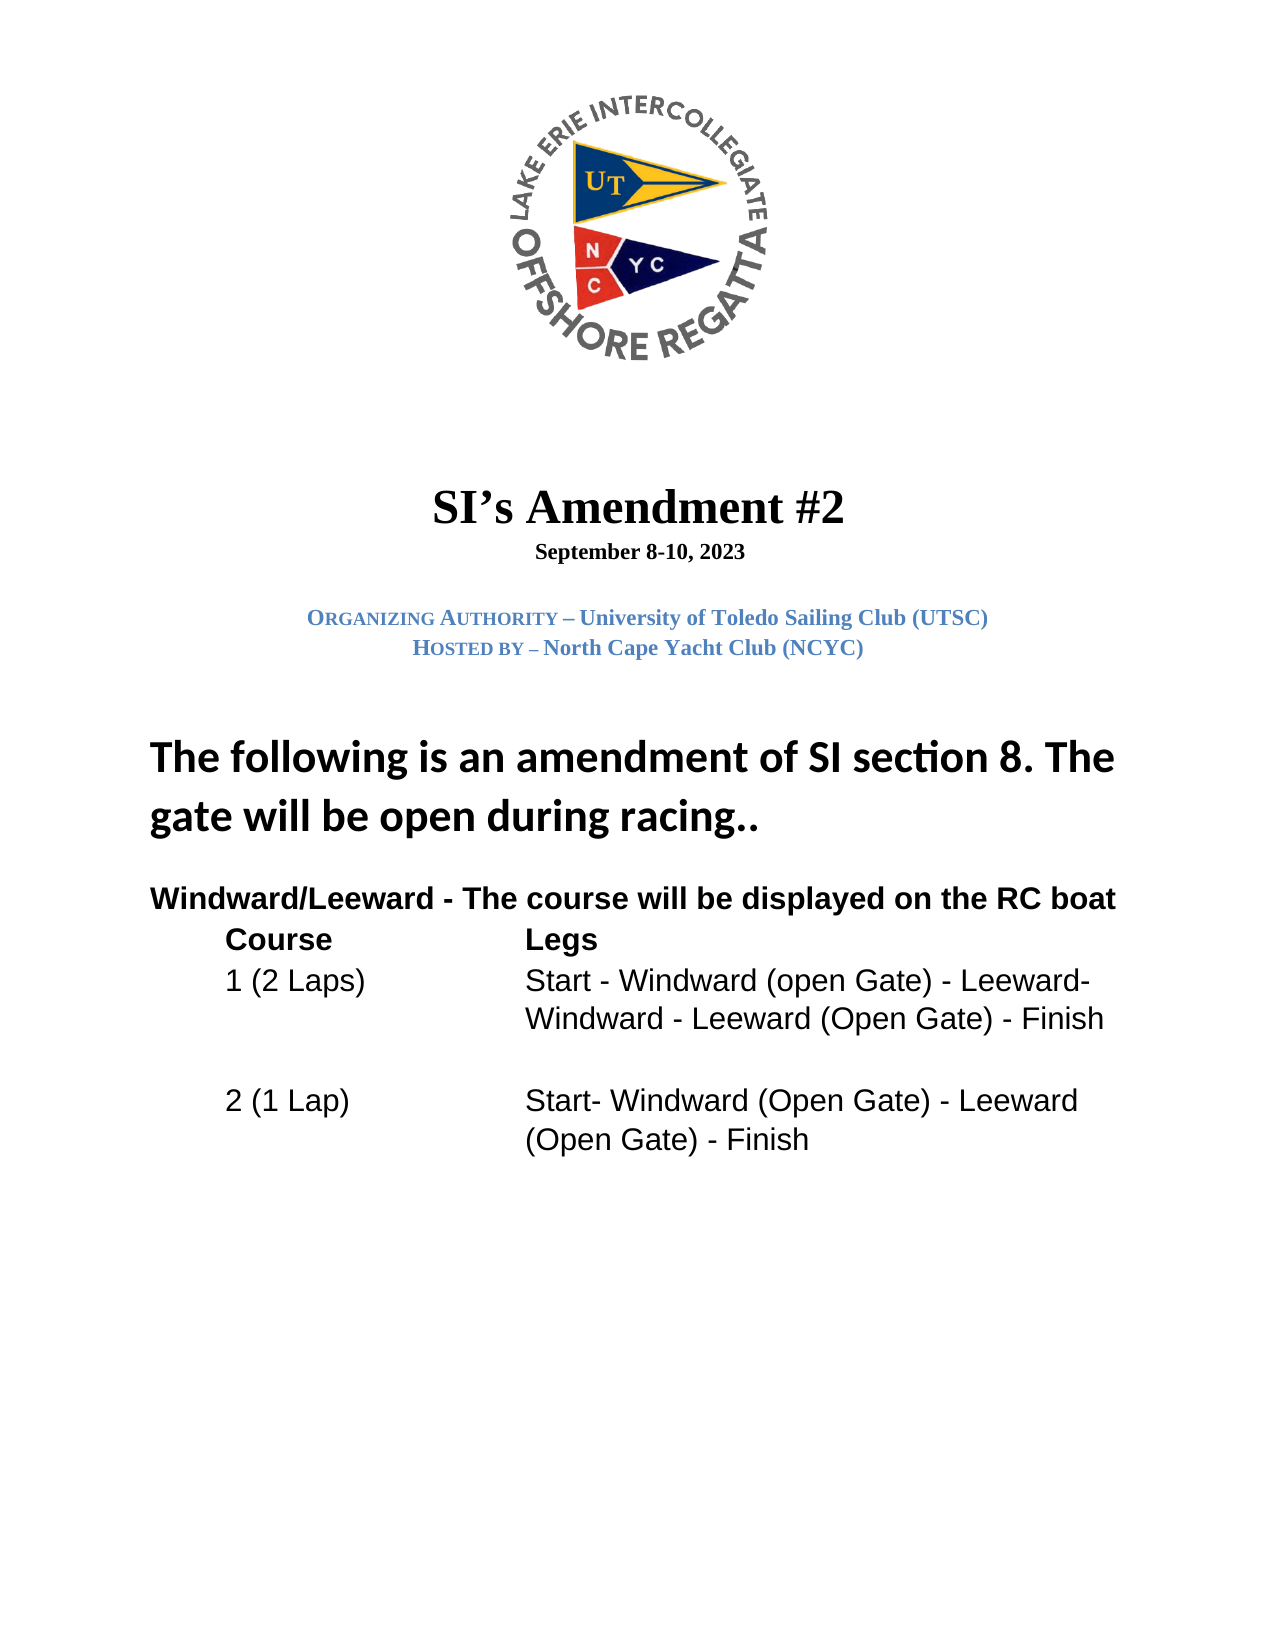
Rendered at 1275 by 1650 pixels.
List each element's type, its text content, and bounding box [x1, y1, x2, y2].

text 2 (1 Lap) Start- Windward (Open Gate) - Leeward (Open Gate) - Finish [225, 1082, 1125, 1157]
text ORGANIZING AUTHORITY – University of Toledo Sailing Club (UTSC) [170, 604, 1125, 631]
text Course Legs [150, 921, 1125, 957]
picture [487, 75, 788, 376]
text September 8-10, 2023 [155, 538, 1125, 565]
subtitle The following is an amendment of SI section 8. The gate will be open during racing.. [149, 728, 1125, 843]
text HOSTED BY – North Cape Yacht Club (NCYC) [151, 634, 1125, 660]
text Windward/Leeward - The course will be displayed on the RC boat [150, 880, 1125, 916]
text 1 (2 Laps) Start - Windward (open Gate) - Leeward- Windward - Leeward (Open Gate) - Finish [225, 962, 1125, 1036]
text SI’s Amendment #2 [152, 477, 1125, 534]
